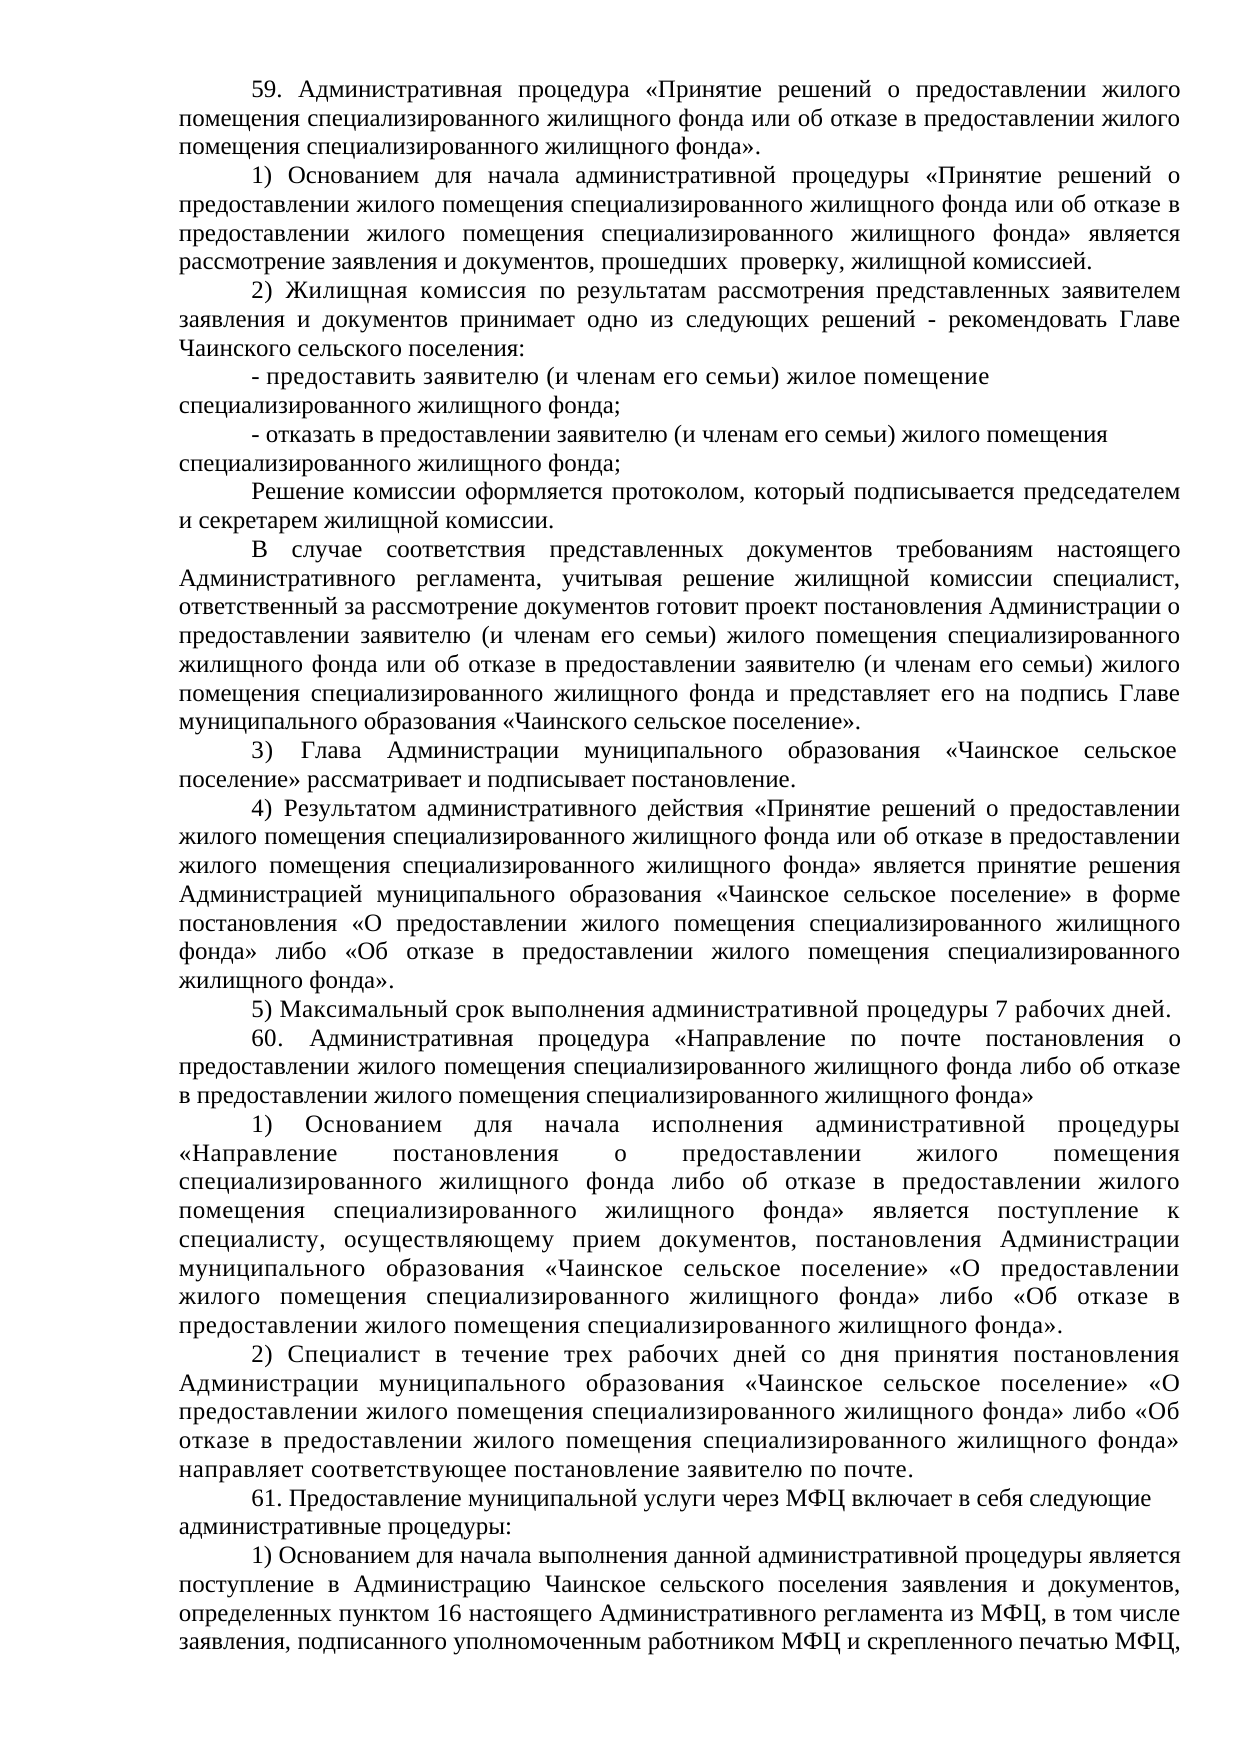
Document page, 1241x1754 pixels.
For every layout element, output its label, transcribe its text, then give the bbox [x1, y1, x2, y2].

text 60. Административная процедура «Направление по почте постановления о предоставлении жилого помещения специализированного жилищного фонда либо об отказе в предоставлении жилого помещения специализированного жилищного фонда» [179, 1023, 1181, 1109]
text 1) Основанием для начала административной процедуры «Принятие решений о предоставлении жилого помещения специализированного жилищного фонда или об отказе в предоставлении жилого помещения специализированного жилищного фонда» является рассмотрение заявления и документов, прошедших проверку, жилищной комиссией. [179, 160, 1181, 275]
text 61. Предоставление муниципальной услуги через МФЦ включает в себя следующие административные процедуры: [179, 1483, 1181, 1540]
text 2) Специалист в течение трех рабочих дней со дня принятия постановления Администрации муниципального образования «Чаинское сельское поселение» «О предоставлении жилого помещения специализированного жилищного фонда» либо «Об отказе в предоставлении жилого помещения специализированного жилищного фонда» направляет соответствующее постановление заявителю по почте. [179, 1339, 1181, 1483]
text - отказать в предоставлении заявителю (и членам его семьи) жилого помещения специализированного жилищного фонда; [179, 419, 1181, 476]
text 5) Максимальный срок выполнения административной процедуры 7 рабочих дней. [179, 994, 1181, 1023]
text 1) Основанием для начала исполнения административной процедуры «Направление постановления о предоставлении жилого помещения специализированного жилищного фонда либо об отказе в предоставлении жилого помещения специализированного жилищного фонда» является поступление к специалисту, осуществляющему прием документов, постановления Администрации муниципального образования «Чаинское сельское поселение» «О предоставлении жилого помещения специализированного жилищного фонда» либо «Об отказе в предоставлении жилого помещения специализированного жилищного фонда». [179, 1109, 1181, 1339]
text 59. Административная процедура «Принятие решений о предоставлении жилого помещения специализированного жилищного фонда или об отказе в предоставлении жилого помещения специализированного жилищного фонда». [179, 74, 1181, 160]
text - предоставить заявителю (и членам его семьи) жилое помещение специализированного жилищного фонда; [179, 361, 1181, 419]
text Решение комиссии оформляется протоколом, который подписывается председателем и секретарем жилищной комиссии. [179, 476, 1181, 534]
text 3) Глава Администрации муниципального образования «Чаинское сельское поселение» рассматривает и подписывает постановление. [179, 735, 1177, 793]
text В случае соответствия представленных документов требованиям настоящего Административного регламента, учитывая решение жилищной комиссии специалист, ответственный за рассмотрение документов готовит проект постановления Администрации о предоставлении заявителю (и членам его семьи) жилого помещения специализированного жилищного фонда или об отказе в предоставлении заявителю (и членам его семьи) жилого помещения специализированного жилищного фонда и представляет его на подпись Главе муниципального образования «Чаинского сельское поселение». [179, 534, 1181, 735]
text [179, 1540, 1181, 1655]
text 4) Результатом административного действия «Принятие решений о предоставлении жилого помещения специализированного жилищного фонда или об отказе в предоставлении жилого помещения специализированного жилищного фонда» является принятие решения Администрацией муниципального образования «Чаинское сельское поселение» в форме постановления «О предоставлении жилого помещения специализированного жилищного фонда» либо «Об отказе в предоставлении жилого помещения специализированного жилищного фонда». [179, 793, 1181, 994]
text 2) Жилищная комиссия по результатам рассмотрения представленных заявителем заявления и документов принимает одно из следующих решений - рекомендовать Главе Чаинского сельского поселения: [179, 275, 1181, 361]
